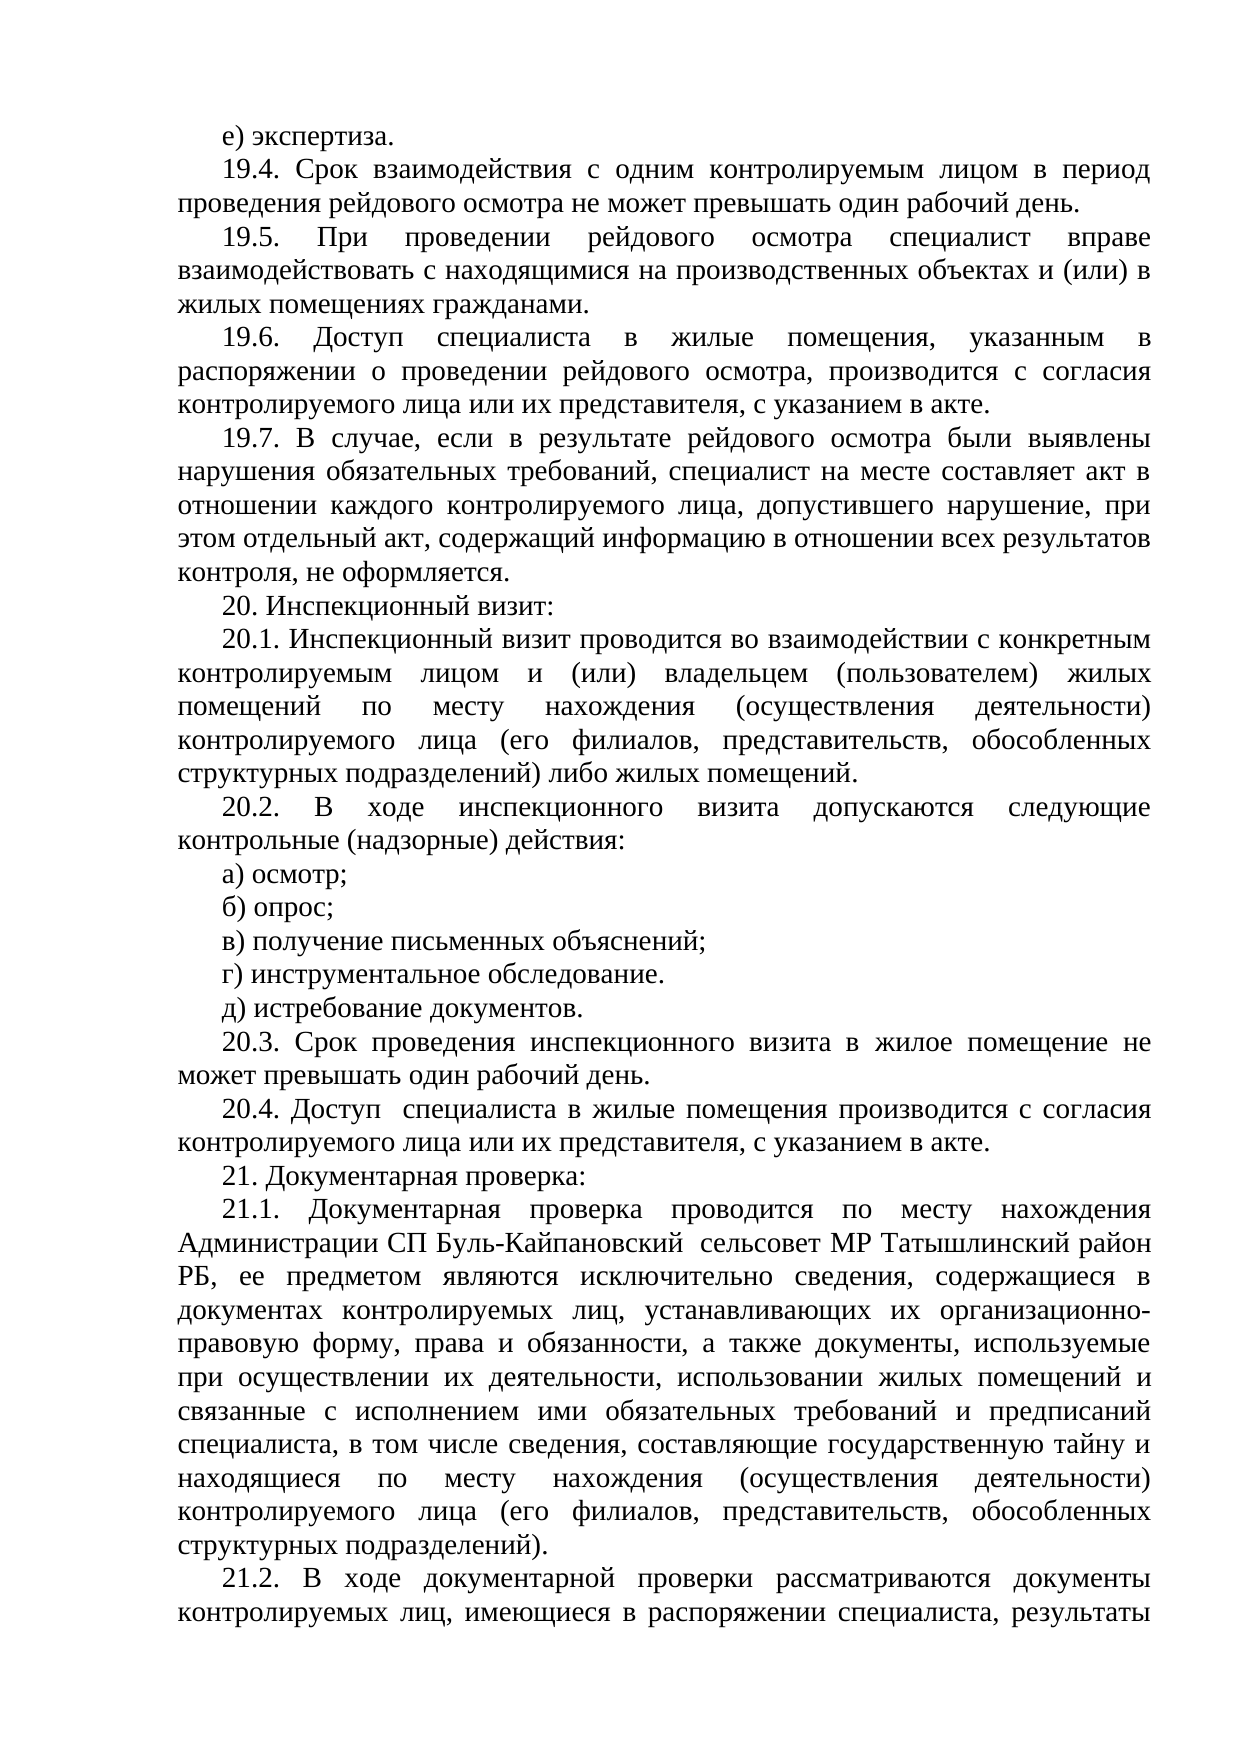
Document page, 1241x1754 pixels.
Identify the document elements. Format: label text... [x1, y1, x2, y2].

text 19.4. Срок взаимодействия с одним контролируемым лицом в период проведения рейдового осмотра не может превышать один рабочий день. [177, 152, 1152, 219]
text 20.3. Срок проведения инспекционного визита в жилое помещение не может превышать один рабочий день. [177, 1024, 1152, 1091]
text 21. Документарная проверка: [177, 1158, 1152, 1191]
text е) экспертиза. [177, 118, 1152, 152]
text а) осмотр; [177, 856, 1152, 889]
text 19.6. Доступ специалиста в жилые помещения, указанным в распоряжении о проведении рейдового осмотра, производится с согласия контролируемого лица или их представителя, с указанием в акте. [177, 319, 1152, 420]
text 20.4. Доступ специалиста в жилые помещения производится с согласия контролируемого лица или их представителя, с указанием в акте. [177, 1091, 1152, 1158]
text 20. Инспекционный визит: [177, 588, 1152, 621]
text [177, 1560, 1152, 1627]
text г) инструментальное обследование. [177, 957, 1152, 990]
text 19.7. В случае, если в результате рейдового осмотра были выявлены нарушения обязательных требований, специалист на месте составляет акт в отношении каждого контролируемого лица, допустившего нарушение, при этом отдельный акт, содержащий информацию в отношении всех результатов контроля, не оформляется. [177, 420, 1152, 588]
text 21.1. Документарная проверка проводится по месту нахождения Администрации СП Буль-Кайпановский сельсовет МР Татышлинский район РБ, ее предметом являются исключительно сведения, содержащиеся в документах контролируемых лиц, устанавливающих их организационно-правовую форму, права и обязанности, а также документы, используемые при осуществлении их деятельности, использовании жилых помещений и связанные с исполнением ими обязательных требований и предписаний специалиста, в том числе сведения, составляющие государственную тайну и находящиеся по месту нахождения (осуществления деятельности) контролируемого лица (его филиалов, представительств, обособленных структурных подразделений). [177, 1191, 1152, 1560]
text д) истребование документов. [177, 990, 1152, 1024]
text в) получение письменных объяснений; [177, 923, 1152, 957]
text б) опрос; [177, 889, 1152, 923]
text 19.5. При проведении рейдового осмотра специалист вправе взаимодействовать с находящимися на производственных объектах и (или) в жилых помещениях гражданами. [177, 219, 1152, 319]
text 20.2. В ходе инспекционного визита допускаются следующие контрольные (надзорные) действия: [177, 789, 1152, 856]
text 20.1. Инспекционный визит проводится во взаимодействии с конкретным контролируемым лицом и (или) владельцем (пользователем) жилых помещений по месту нахождения (осуществления деятельности) контролируемого лица (его филиалов, представительств, обособленных структурных подразделений) либо жилых помещений. [177, 621, 1152, 789]
